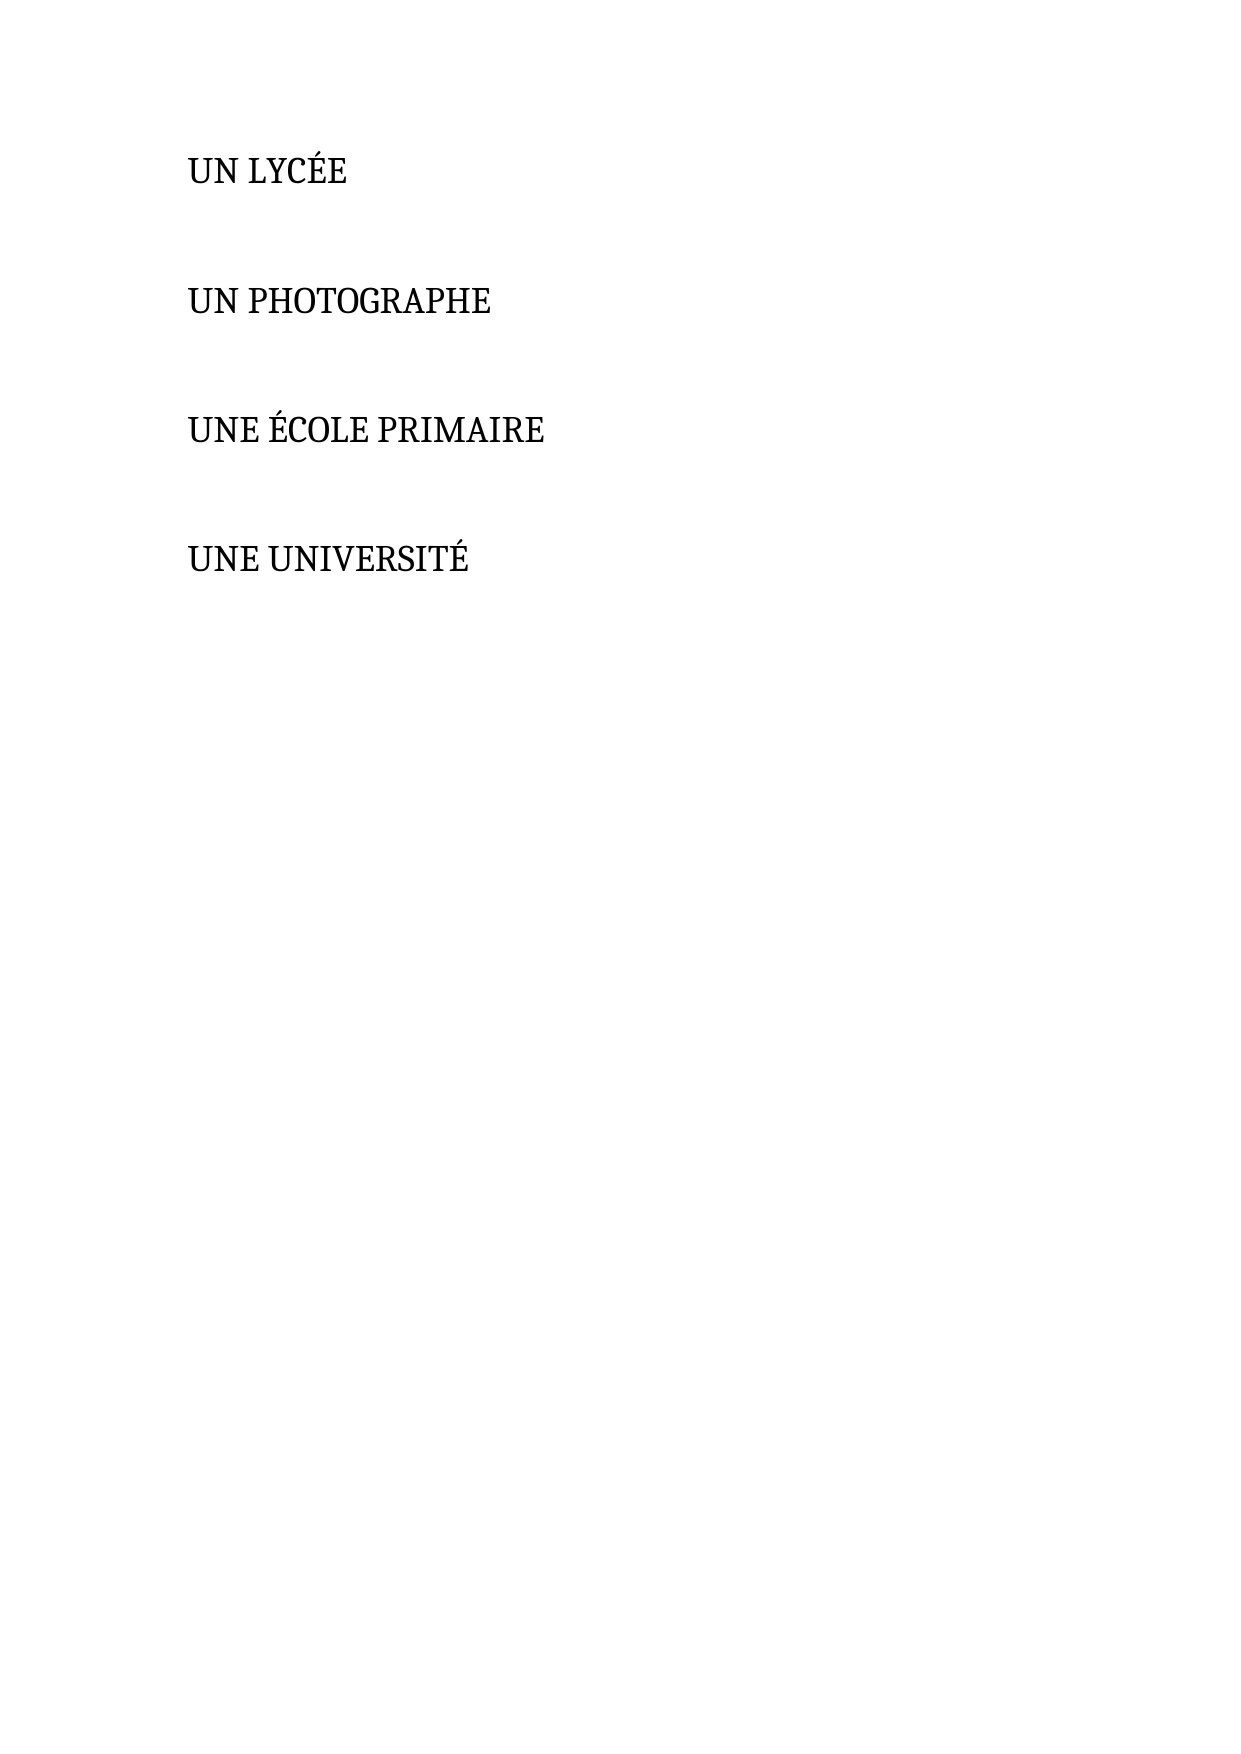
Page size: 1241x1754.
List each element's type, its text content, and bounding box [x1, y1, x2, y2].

text UN LYCÉE [187, 150, 1053, 193]
text UNE ÉCOLE PRIMAIRE [187, 409, 1053, 452]
text UN PHOTOGRAPHE [187, 279, 1053, 322]
text UNE UNIVERSITÉ [187, 538, 1053, 581]
